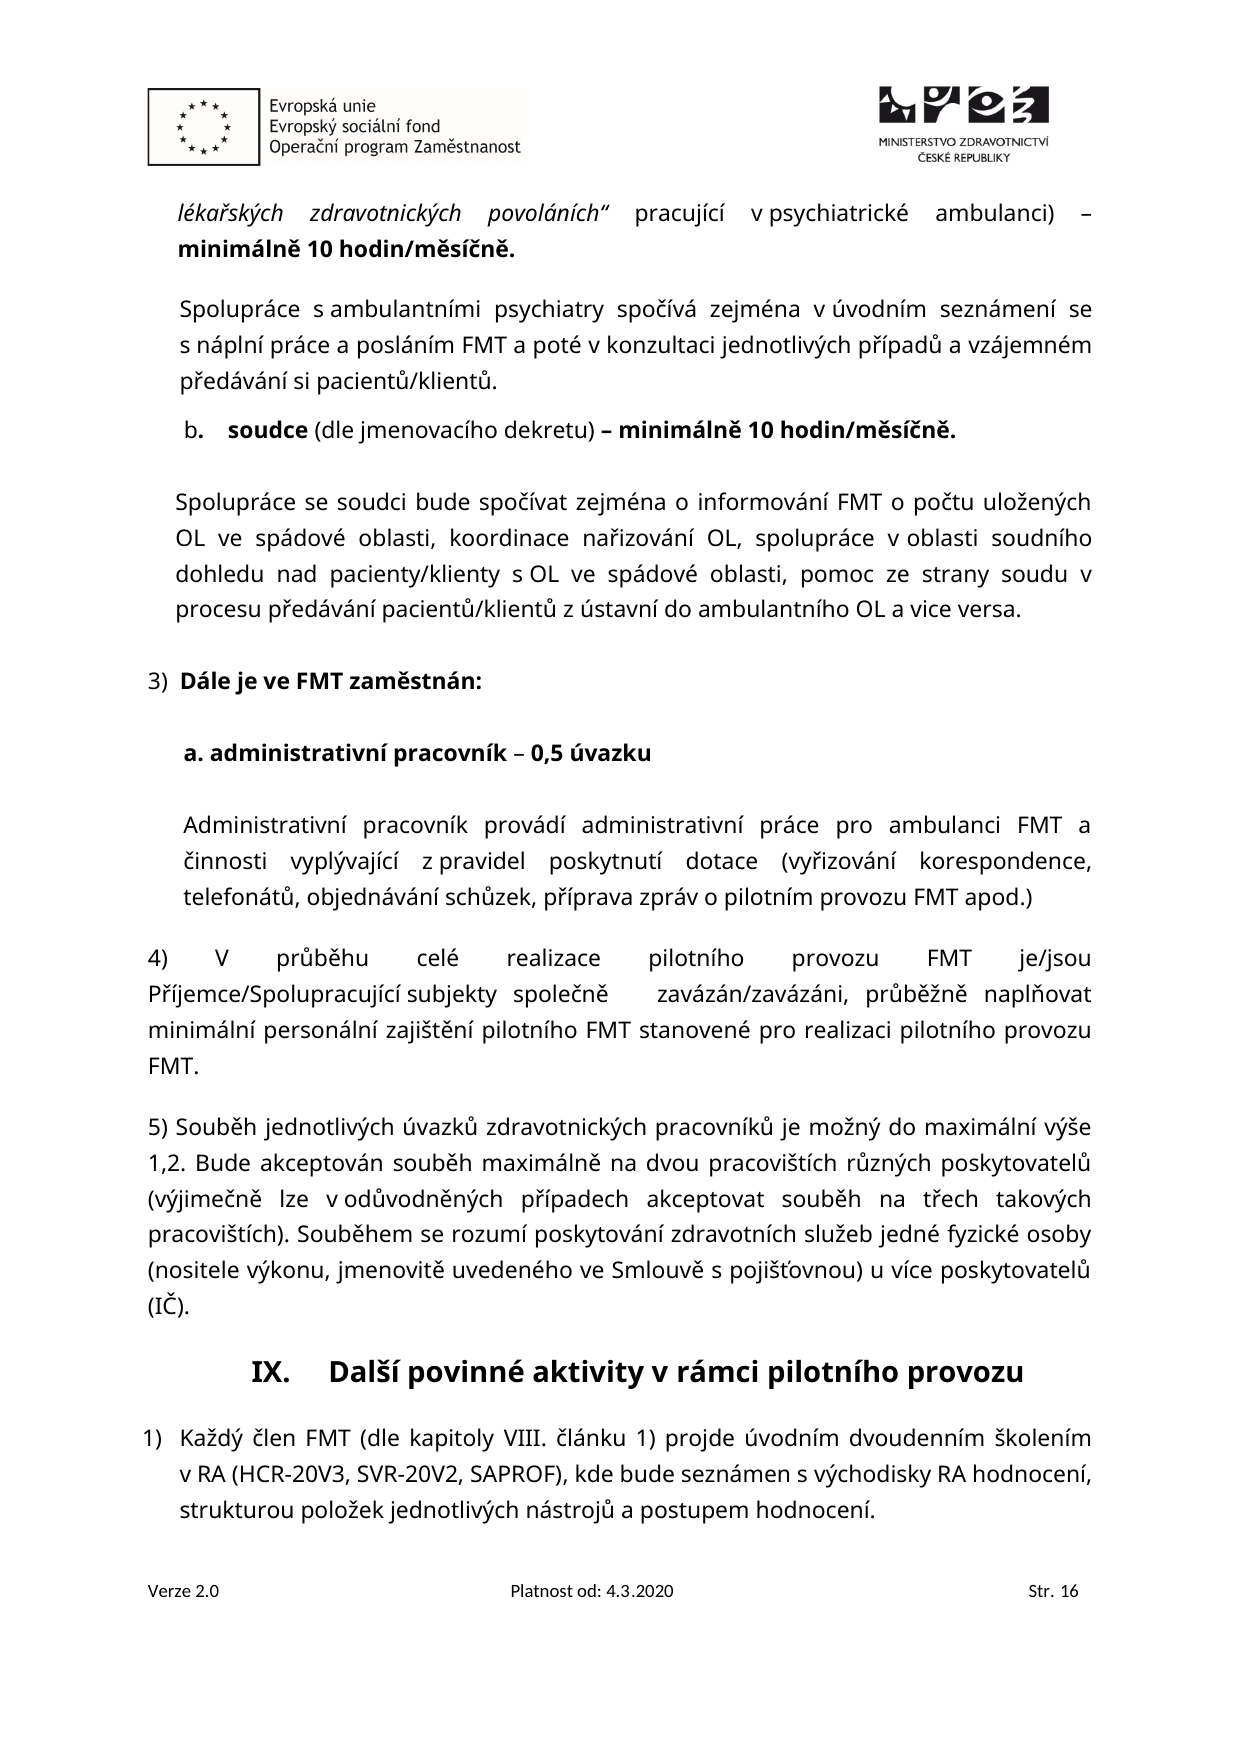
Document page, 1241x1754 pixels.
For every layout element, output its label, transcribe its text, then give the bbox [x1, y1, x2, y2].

list Spolupráce s ambulantními psychiatry spočívá zejména v úvodním seznámení se s náplní práce a posláním FMT a poté v konzultaci jednotlivých případů a vzájemném předávání si pacientů/klientů. [179, 293, 1092, 397]
text 5) Souběh jednotlivých úvazků zdravotnických pracovníků je možný do maximální výše 1,2. Bude akceptován souběh maximálně na dvou pracovištích různých poskytovatelů (výjimečně lze v odůvodněných případech akceptovat souběh na třech takových pracovištích). Souběhem se rozumí poskytování zdravotních služeb jedné fyzické osoby (nositele výkonu, jmenovitě uvedeného ve Smlouvě s pojišťovnou) u více poskytovatelů (IČ). [148, 1111, 1092, 1322]
text Spolupráce se soudci bude spočívat zejména o informování FMT o počtu uložených OL ve spádové oblasti, koordinace nařizování OL, spolupráce v oblasti soudního dohledu nad pacienty/klienty s OL ve spádové oblasti, pomoc ze strany soudu v procesu předávání pacientů/klientů z ústavní do ambulantního OL a vice versa. [175, 486, 1092, 625]
list Každý člen FMT (dle kapitoly VIII. článku 1) projde úvodním dvoudenním školením v RA (HCR-20V3, SVR-20V2, SAPROF), kde bude seznámen s východisky RA hodnocení, strukturou položek jednotlivých nástrojů a postupem hodnocení. [142, 1422, 1092, 1525]
picture [853, 73, 1079, 166]
picture [147, 88, 521, 166]
subtitle Další povinné aktivity v rámci pilotního provozu [223, 1351, 1092, 1391]
text 4) V průběhu celé realizace pilotního provozu FMT je/jsou Příjemce/Spolupracující subjekty společně zavázán/zavázáni, průběžně naplňovat minimální personální zajištění pilotního FMT stanovené pro realizaci pilotního provozu FMT. [148, 942, 1092, 1081]
list a. administrativní pracovník – 0,5 úvazku [148, 737, 1092, 768]
text Administrativní pracovník provádí administrativní práce pro ambulanci FMT a činnosti vyplývající z pravidel poskytnutí dotace (vyřizování korespondence, telefonátů, objednávání schůzek, příprava zpráv o pilotním provozu FMT apod.) [183, 809, 1092, 912]
text 3) Dále je ve FMT zaměstnán: [148, 665, 1092, 697]
text b. soudce (dle jmenovacího dekretu) – minimálně 10 hodin/měsíčně. [148, 414, 1092, 445]
